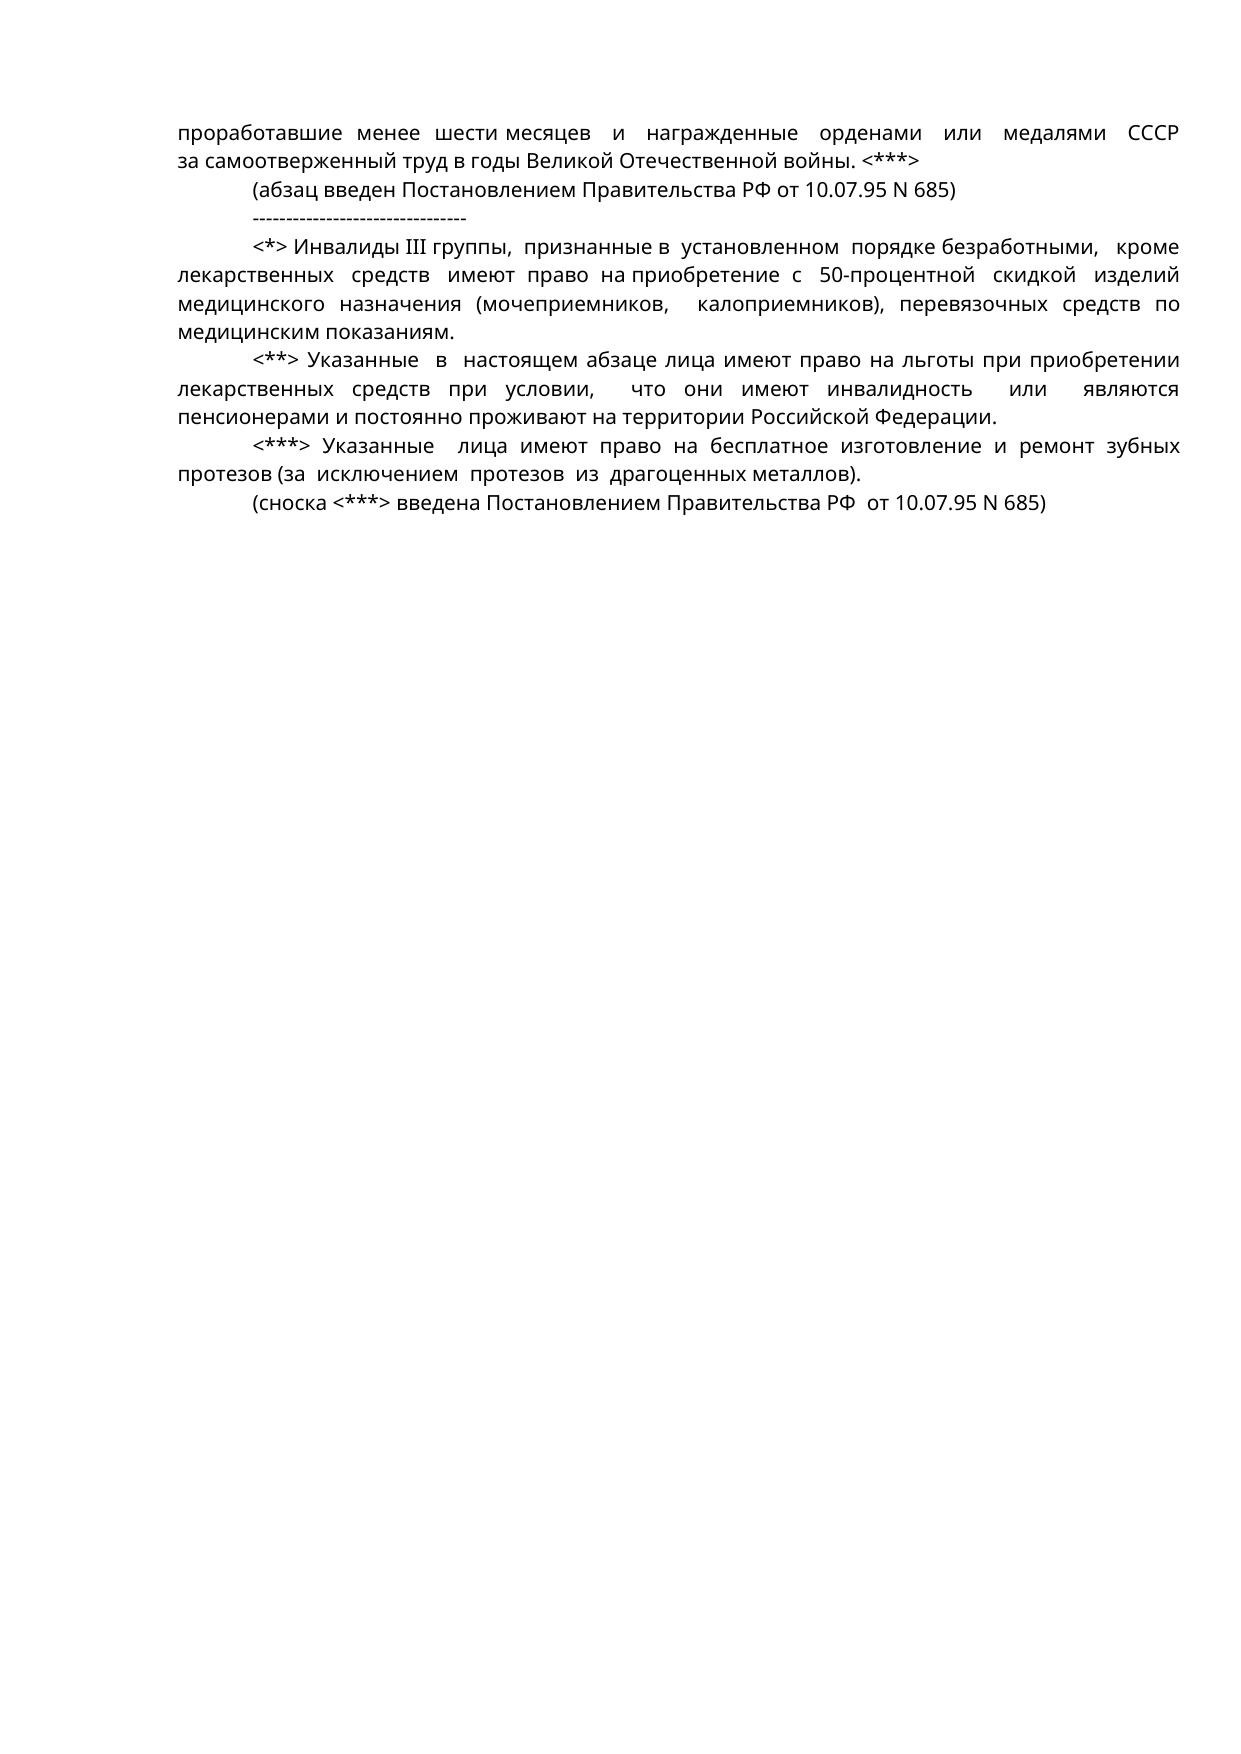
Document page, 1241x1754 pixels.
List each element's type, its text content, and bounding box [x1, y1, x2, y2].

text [177, 118, 1181, 175]
text <*> Инвалиды III группы, признанные в установленном порядке безработными, кроме лекарственных средств имеют право на приобретение с 50-процентной скидкой изделий медицинского назначения (мочеприемников, калоприемников), перевязочных средств по медицинским показаниям. [177, 232, 1181, 346]
text (сноска <***> введена Постановлением Правительства РФ от 10.07.95 N 685) [177, 488, 1181, 516]
text (абзац введен Постановлением Правительства РФ от 10.07.95 N 685) [177, 175, 1181, 203]
text <***> Указанные лица имеют право на бесплатное изготовление и ремонт зубных протезов (за исключением протезов из драгоценных металлов). [177, 431, 1181, 488]
text <**> Указанные в настоящем абзаце лица имеют право на льготы при приобретении лекарственных средств при условии, что они имеют инвалидность или являются пенсионерами и постоянно проживают на территории Российской Федерации. [177, 346, 1181, 431]
text -------------------------------- [177, 203, 1181, 232]
